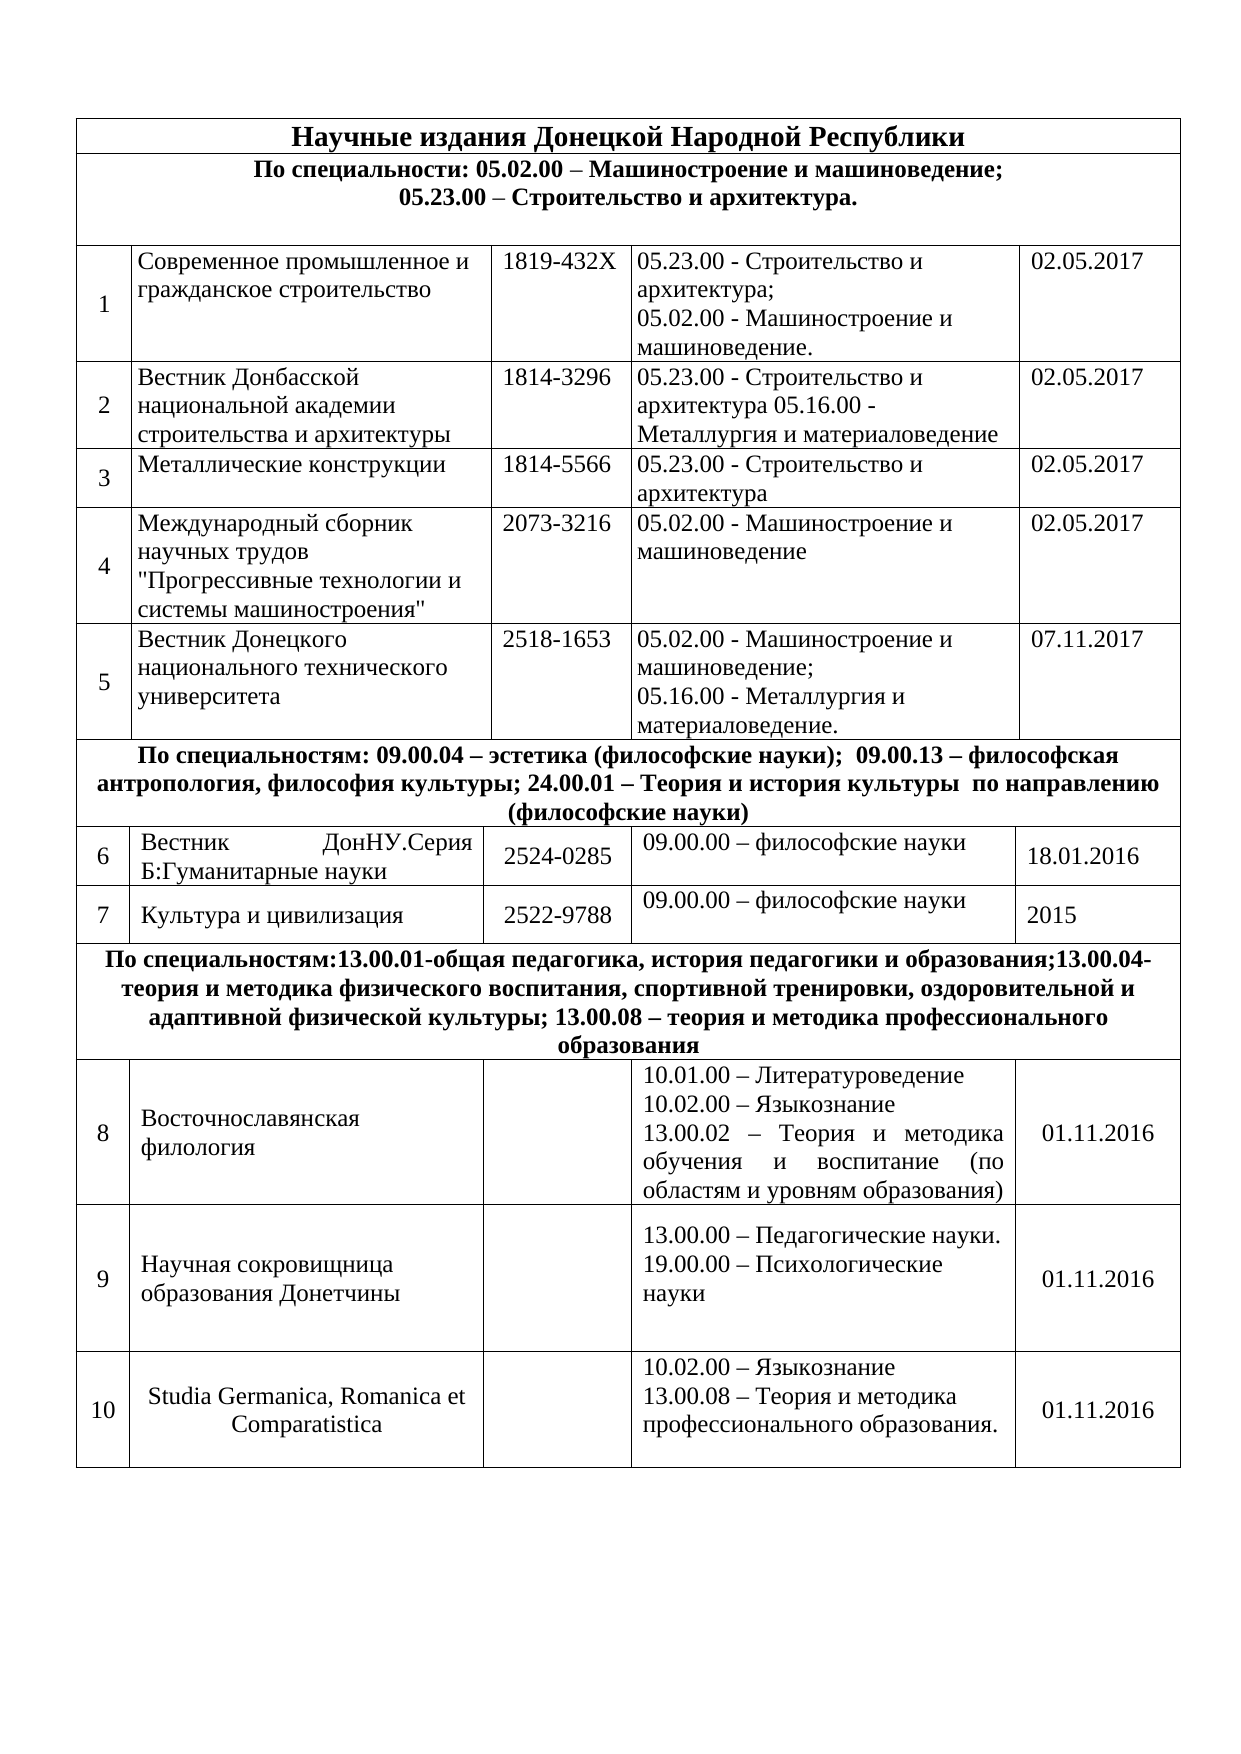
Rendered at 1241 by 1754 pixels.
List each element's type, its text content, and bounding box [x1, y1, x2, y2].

table_cell 05.23.00 - Строительство и архитектура 05.16.00 - Металлургия и материаловедение [632, 362, 1019, 448]
table_cell 05.02.00 - Машиностроение и машиноведение [632, 508, 1019, 623]
table_cell [484, 1352, 631, 1467]
table_cell 01.11.2016 [1016, 1060, 1180, 1204]
table_cell 02.05.2017 [1020, 449, 1180, 507]
table_cell 10.02.00 – Языкознание 13.00.08 – Теория и методика профессионального образования. [632, 1352, 1015, 1467]
table_cell 6 [77, 827, 129, 884]
table_cell По специальности: 05.02.00 – Машиностроение и машиноведение; 05.23.00 – Строительство и архитектура. [77, 154, 1180, 245]
table_cell 8 [77, 1060, 129, 1204]
table_cell 7 [77, 886, 129, 943]
table_cell 13.00.00 – Педагогические науки. 19.00.00 – Психологические науки [632, 1205, 1015, 1351]
table_cell 01.11.2016 [1016, 1352, 1180, 1467]
table_cell Восточнославянская филология [130, 1060, 483, 1204]
table_cell 02.05.2017 [1020, 246, 1180, 361]
table_cell Вестник ДонНУ.Серия Б:Гуманитарные науки [130, 827, 483, 884]
table_cell 1814-3296 [492, 362, 631, 448]
table_cell 1 [77, 246, 131, 361]
table_cell 2518-1653 [492, 624, 631, 739]
table_cell 9 [77, 1205, 129, 1351]
table_cell 02.05.2017 [1020, 508, 1180, 623]
table_cell Научная сокровищница образования Донетчины [130, 1205, 483, 1351]
table_header Научные издания Донецкой Народной Республики [77, 119, 1180, 153]
table_cell По специальностям: 09.00.04 – эстетика (философские науки); 09.00.13 – философская антропология, философия культуры; 24.00.01 – Теория и история культуры по направлению (философские науки) [77, 740, 1180, 826]
table_cell 2524-0285 [484, 827, 631, 884]
table_cell [484, 1205, 631, 1351]
table_cell 05.02.00 - Машиностроение и машиноведение; 05.16.00 - Металлургия и материаловедение. [632, 624, 1019, 739]
table_cell 05.23.00 - Строительство и архитектура [632, 449, 1019, 507]
table_cell [484, 1060, 631, 1204]
table_cell 01.11.2016 [1016, 1205, 1180, 1351]
table_cell 2073-3216 [492, 508, 631, 623]
table_cell Studia Germanica, Romanica et Comparatistica [130, 1352, 483, 1467]
table_cell Металлические конструкции [132, 449, 491, 507]
table_cell 2522-9788 [484, 886, 631, 943]
table_cell 05.23.00 - Строительство и архитектура; 05.02.00 - Машиностроение и машиноведение. [632, 246, 1019, 361]
table_cell 4 [77, 508, 131, 623]
table_cell 02.05.2017 [1020, 362, 1180, 448]
table_cell 3 [77, 449, 131, 507]
table_cell 2 [77, 362, 131, 448]
table_cell 5 [77, 624, 131, 739]
table_cell 07.11.2017 [1020, 624, 1180, 739]
table_cell По специальностям:13.00.01-общая педагогика, история педагогики и образования;13.00.04-теория и методика физического воспитания, спортивной тренировки, оздоровительной и адаптивной физической культуры; 13.00.08 – теория и методика профессионального образования [77, 944, 1180, 1059]
table_cell 09.00.00 – философские науки [632, 827, 1015, 884]
table_cell 2015 [1016, 886, 1180, 943]
table_cell 10.01.00 – Литературоведение 10.02.00 – Языкознание 13.00.02 – Теория и методика обучения и воспитание (по областям и уровням образования) [632, 1060, 1015, 1204]
table_cell Вестник Донбасской национальной академии строительства и архитектуры [132, 362, 491, 448]
table_cell Вестник Донецкого национального технического университета [132, 624, 491, 739]
table_cell 09.00.00 – философские науки [632, 886, 1015, 943]
table_cell 1814-5566 [492, 449, 631, 507]
table_cell Культура и цивилизация [130, 886, 483, 943]
table_cell 1819-432X [492, 246, 631, 361]
table_cell Международный сборник научных трудов "Прогрессивные технологии и системы машиностроения" [132, 508, 491, 623]
table_cell 18.01.2016 [1016, 827, 1180, 884]
table_cell Современное промышленное и гражданское строительство [132, 246, 491, 361]
table_cell 10 [77, 1352, 129, 1467]
